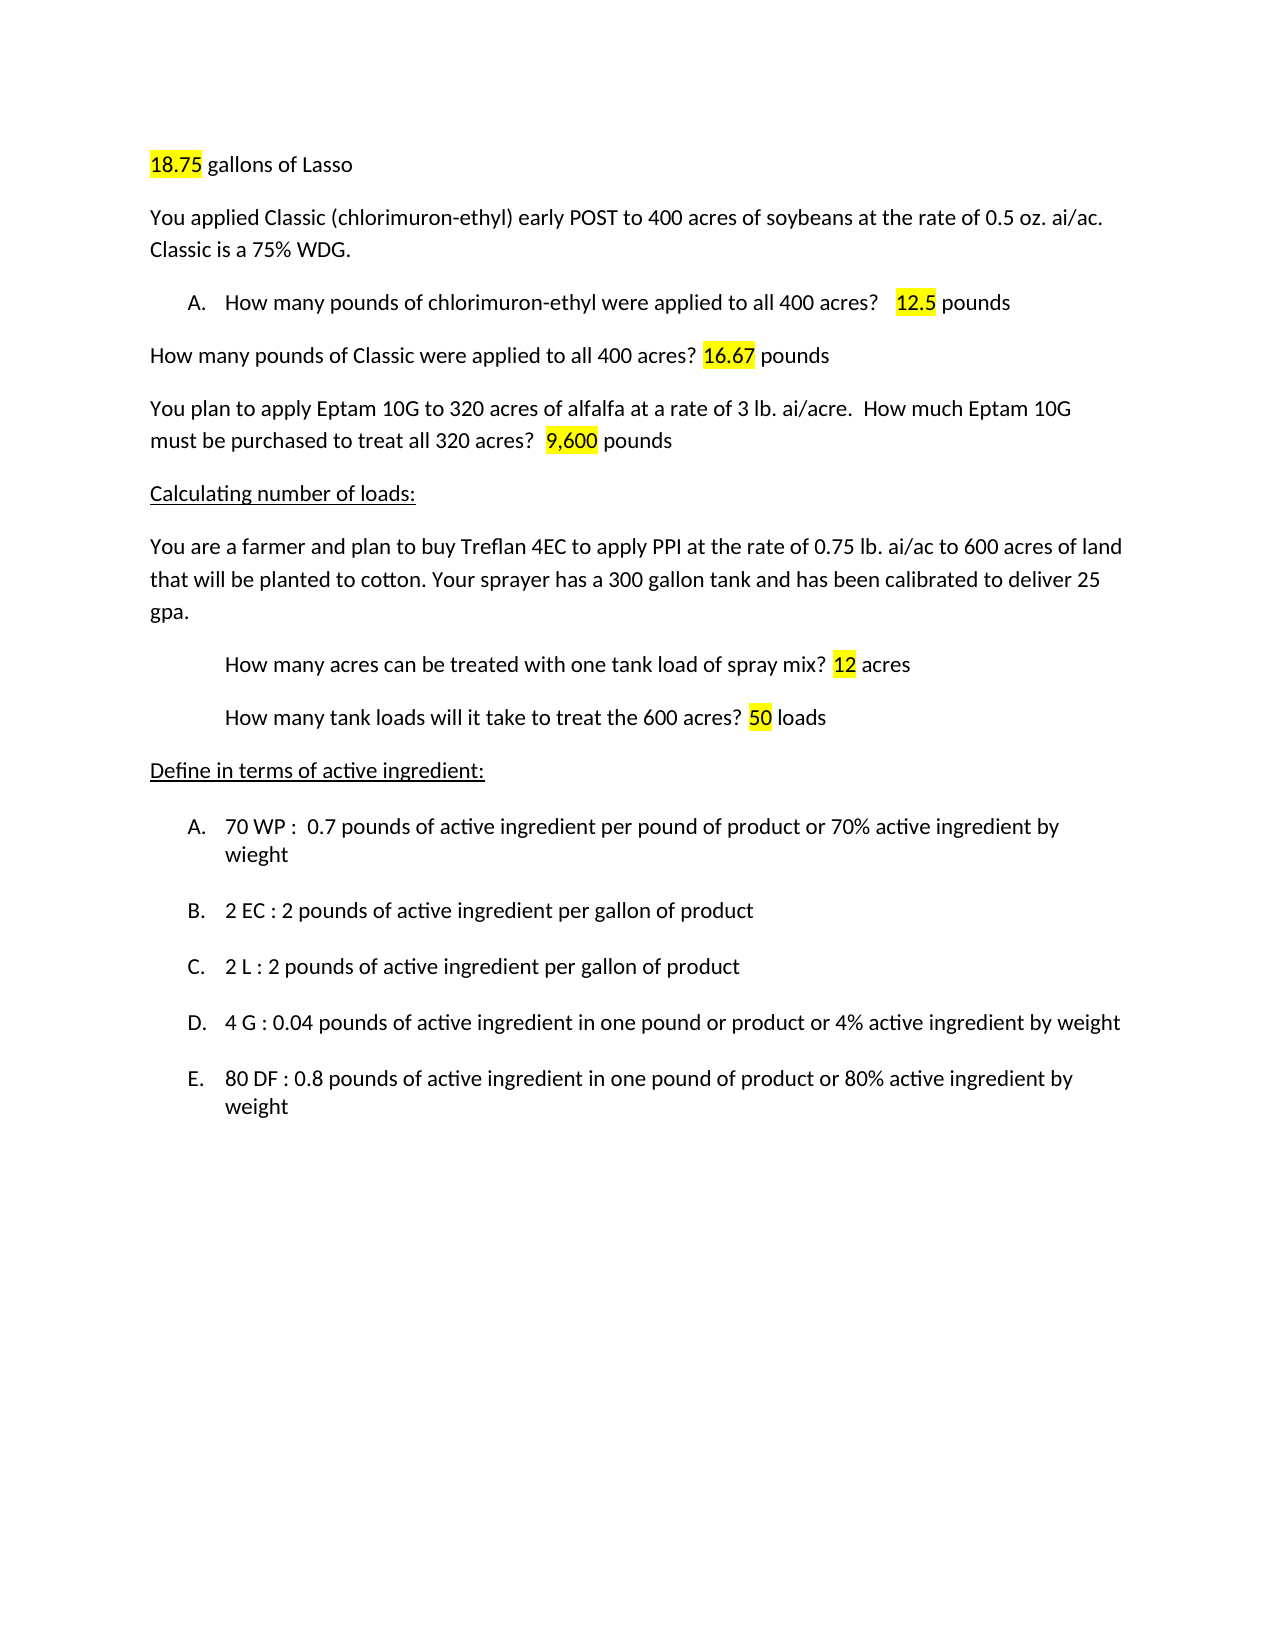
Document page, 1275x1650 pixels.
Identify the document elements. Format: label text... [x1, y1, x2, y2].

text How many pounds of Classic were applied to all 400 acres? 16.67 pounds [755, 341, 1125, 369]
text Calculating number of loads: [150, 479, 1125, 507]
text How many pounds of Classic were applied to all 400 acres? 16.67 pounds [150, 341, 703, 369]
list 70 WP : 0.7 pounds of active ingredient per pound of product or 70% active ingredient by wieght [187, 812, 1125, 868]
list How many pounds of chlorimuron-ethyl were applied to all 400 acres? 12.5 pounds [187, 288, 896, 316]
text How many acres can be treated with one tank load of spray mix? 12 acres [856, 650, 1125, 678]
text 18.75 gallons of Lasso [202, 150, 1125, 178]
list 80 DF : 0.8 pounds of active ingredient in one pound of product or 80% active ingredient by weight [187, 1064, 1125, 1120]
text Define in terms of active ingredient: [150, 756, 1125, 784]
text You are a farmer and plan to buy Treflan 4EC to apply PPI at the rate of 0.75 lb. ai/ac to 600 acres of land that will be planted to cotton. Your sprayer has a 300 gallon tank and has been calibrated to deliver 25 gpa. [150, 532, 1125, 625]
text How many tank loads will it take to treat the 600 acres? 50 loads [150, 703, 749, 731]
list 4 G : 0.04 pounds of active ingredient in one pound or product or 4% active ingredient by weight [187, 1008, 1125, 1036]
text You applied Classic (chlorimuron-ethyl) early POST to 400 acres of soybeans at the rate of 0.5 oz. ai/ac. Classic is a 75% WDG. [150, 203, 1125, 263]
text How many tank loads will it take to treat the 600 acres? 50 loads [772, 703, 1125, 731]
list 2 EC : 2 pounds of active ingredient per gallon of product [187, 896, 1125, 924]
text You plan to apply Eptam 10G to 320 acres of alfalfa at a rate of 3 lb. ai/acre. How much Eptam 10G must be purchased to treat all 320 acres? 9,600 pounds [150, 394, 1125, 454]
list 2 L : 2 pounds of active ingredient per gallon of product [187, 952, 1125, 980]
text How many acres can be treated with one tank load of spray mix? 12 acres [150, 650, 833, 678]
list How many pounds of chlorimuron-ethyl were applied to all 400 acres? 12.5 pounds [936, 288, 1125, 316]
